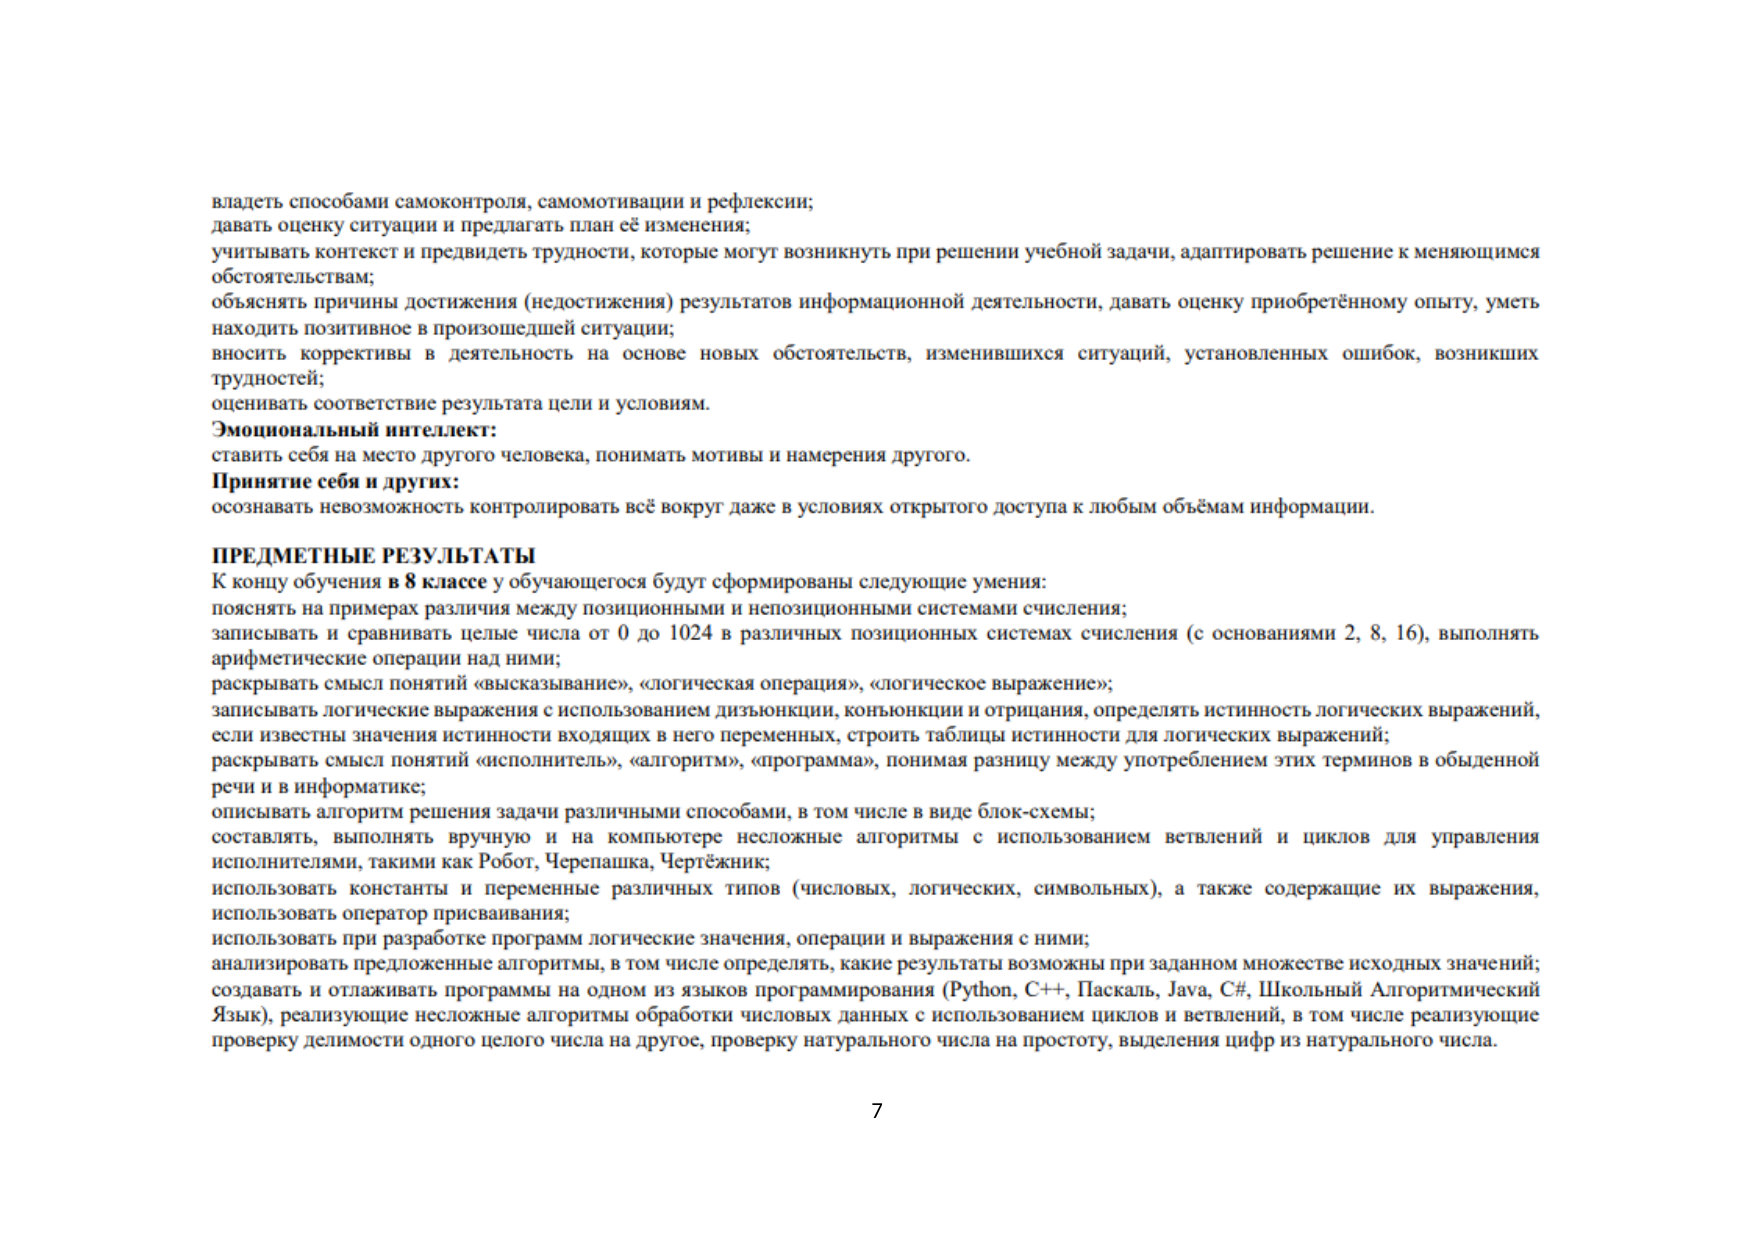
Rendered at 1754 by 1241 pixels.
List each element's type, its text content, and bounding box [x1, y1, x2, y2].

picture [166, 177, 1588, 1078]
text 7 [118, 1096, 1636, 1124]
